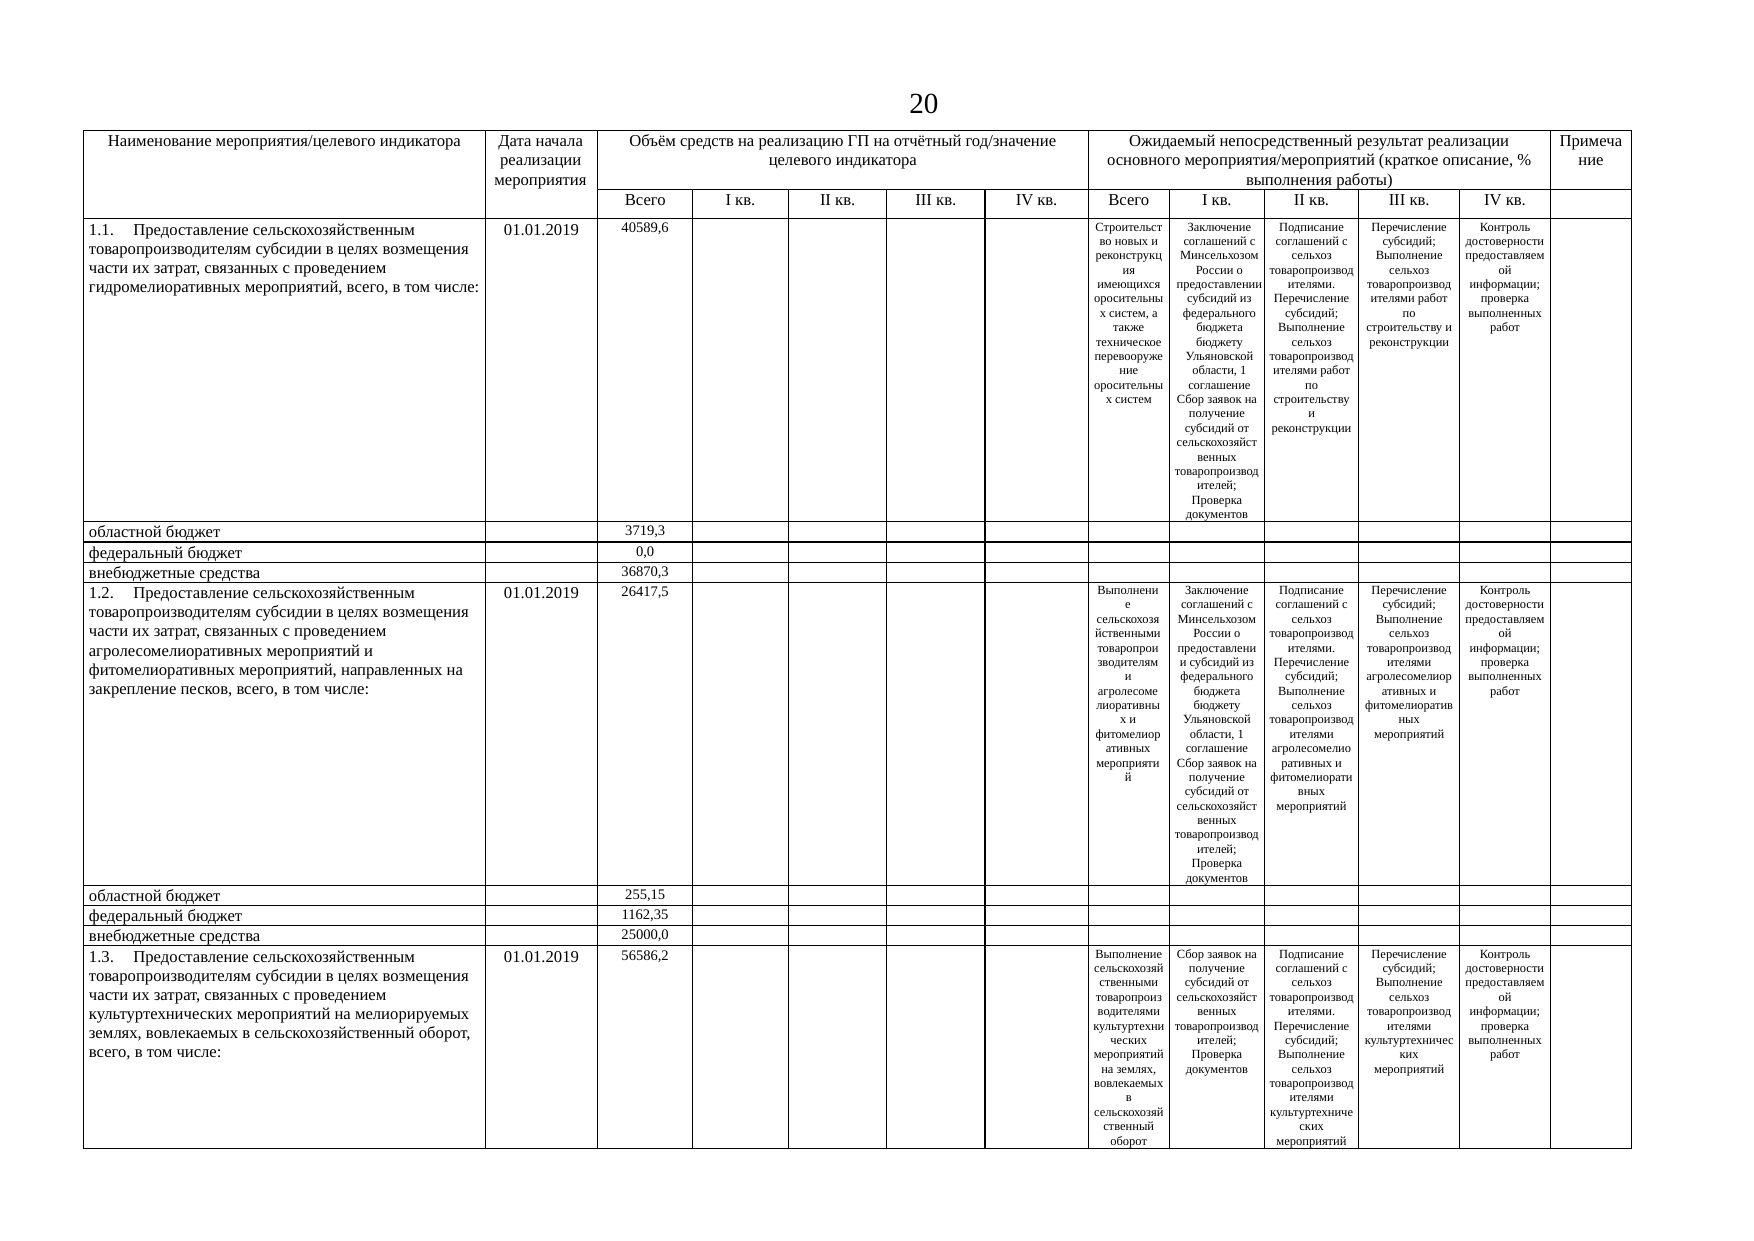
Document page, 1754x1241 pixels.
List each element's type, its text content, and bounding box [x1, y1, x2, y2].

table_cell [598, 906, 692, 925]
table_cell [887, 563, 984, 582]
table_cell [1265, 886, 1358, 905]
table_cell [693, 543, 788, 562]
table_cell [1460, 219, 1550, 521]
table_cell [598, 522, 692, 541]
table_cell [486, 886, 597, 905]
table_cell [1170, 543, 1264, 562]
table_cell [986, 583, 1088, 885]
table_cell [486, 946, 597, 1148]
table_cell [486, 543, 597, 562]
table_cell II кв. [1265, 190, 1358, 218]
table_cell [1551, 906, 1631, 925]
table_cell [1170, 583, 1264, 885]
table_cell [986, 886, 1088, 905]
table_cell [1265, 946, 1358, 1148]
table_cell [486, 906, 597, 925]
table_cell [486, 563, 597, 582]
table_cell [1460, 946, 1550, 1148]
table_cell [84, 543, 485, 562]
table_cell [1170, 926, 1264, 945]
table_cell II кв. [789, 190, 886, 218]
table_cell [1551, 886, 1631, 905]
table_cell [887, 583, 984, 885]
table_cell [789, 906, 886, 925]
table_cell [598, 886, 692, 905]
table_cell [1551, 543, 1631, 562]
table_cell Всего [1089, 190, 1169, 218]
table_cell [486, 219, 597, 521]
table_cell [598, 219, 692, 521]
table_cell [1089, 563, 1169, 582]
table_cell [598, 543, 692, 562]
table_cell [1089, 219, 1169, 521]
table_cell III кв. [887, 190, 984, 218]
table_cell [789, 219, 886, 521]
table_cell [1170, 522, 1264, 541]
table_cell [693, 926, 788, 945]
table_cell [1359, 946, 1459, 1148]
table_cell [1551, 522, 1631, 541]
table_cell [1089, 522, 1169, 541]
table_header Объём средств на реализацию ГП на отчётный год/значение целевого индикатора [598, 131, 1088, 188]
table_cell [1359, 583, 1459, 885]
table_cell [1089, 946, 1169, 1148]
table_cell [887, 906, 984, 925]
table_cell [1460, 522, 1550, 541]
table_cell IV кв. [986, 190, 1088, 218]
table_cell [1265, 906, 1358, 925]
table_cell I кв. [693, 190, 788, 218]
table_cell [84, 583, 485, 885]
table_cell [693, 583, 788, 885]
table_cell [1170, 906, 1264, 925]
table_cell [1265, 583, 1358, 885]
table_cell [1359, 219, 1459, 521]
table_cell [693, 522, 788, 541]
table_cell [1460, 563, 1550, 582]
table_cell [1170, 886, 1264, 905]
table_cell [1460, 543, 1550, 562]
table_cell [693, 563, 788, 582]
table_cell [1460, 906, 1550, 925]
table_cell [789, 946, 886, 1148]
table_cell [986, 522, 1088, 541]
table_header Примечание [1551, 131, 1631, 188]
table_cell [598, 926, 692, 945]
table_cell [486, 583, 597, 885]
table_cell Всего [598, 190, 692, 218]
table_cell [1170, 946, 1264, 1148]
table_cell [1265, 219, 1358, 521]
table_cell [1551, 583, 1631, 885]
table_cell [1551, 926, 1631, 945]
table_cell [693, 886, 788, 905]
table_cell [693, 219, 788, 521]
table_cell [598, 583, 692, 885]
table_cell I кв. [1170, 190, 1264, 218]
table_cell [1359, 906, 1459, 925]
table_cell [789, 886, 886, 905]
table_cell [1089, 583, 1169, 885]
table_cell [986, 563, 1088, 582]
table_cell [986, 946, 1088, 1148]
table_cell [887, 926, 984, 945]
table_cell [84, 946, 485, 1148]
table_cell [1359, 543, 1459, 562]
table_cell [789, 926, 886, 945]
table_cell III кв. [1359, 190, 1459, 218]
table_header Ожидаемый непосредственный результат реализации основного мероприятия/мероприятий (краткое описание, % выполнения работы) [1089, 131, 1550, 188]
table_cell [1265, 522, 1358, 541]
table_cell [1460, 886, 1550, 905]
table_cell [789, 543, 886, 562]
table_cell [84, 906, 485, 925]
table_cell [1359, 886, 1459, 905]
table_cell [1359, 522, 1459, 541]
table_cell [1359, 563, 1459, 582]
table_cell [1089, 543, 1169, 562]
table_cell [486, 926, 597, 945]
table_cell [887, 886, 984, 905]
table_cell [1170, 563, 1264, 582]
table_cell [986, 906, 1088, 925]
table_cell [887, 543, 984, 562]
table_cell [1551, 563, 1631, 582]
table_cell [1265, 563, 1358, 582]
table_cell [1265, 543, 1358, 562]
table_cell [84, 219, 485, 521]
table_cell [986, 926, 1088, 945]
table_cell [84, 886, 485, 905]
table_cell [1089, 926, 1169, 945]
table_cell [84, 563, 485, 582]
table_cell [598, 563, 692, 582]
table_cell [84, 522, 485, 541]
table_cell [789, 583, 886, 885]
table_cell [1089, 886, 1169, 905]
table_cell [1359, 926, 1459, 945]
table_cell IV кв. [1460, 190, 1550, 218]
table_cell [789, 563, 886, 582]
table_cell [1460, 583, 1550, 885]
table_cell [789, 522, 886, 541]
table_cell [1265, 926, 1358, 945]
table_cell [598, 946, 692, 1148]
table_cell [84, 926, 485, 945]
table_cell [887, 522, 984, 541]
table_header Дата начала реализации мероприятия [486, 131, 597, 218]
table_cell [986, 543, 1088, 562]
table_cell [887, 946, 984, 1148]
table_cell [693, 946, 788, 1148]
table_cell [1551, 190, 1631, 218]
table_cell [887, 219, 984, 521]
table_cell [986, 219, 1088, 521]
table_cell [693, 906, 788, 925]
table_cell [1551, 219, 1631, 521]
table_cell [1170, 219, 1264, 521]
table_header Наименование мероприятия/целевого индикатора [84, 131, 485, 218]
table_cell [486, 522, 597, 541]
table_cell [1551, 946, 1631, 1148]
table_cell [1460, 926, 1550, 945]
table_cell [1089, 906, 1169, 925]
